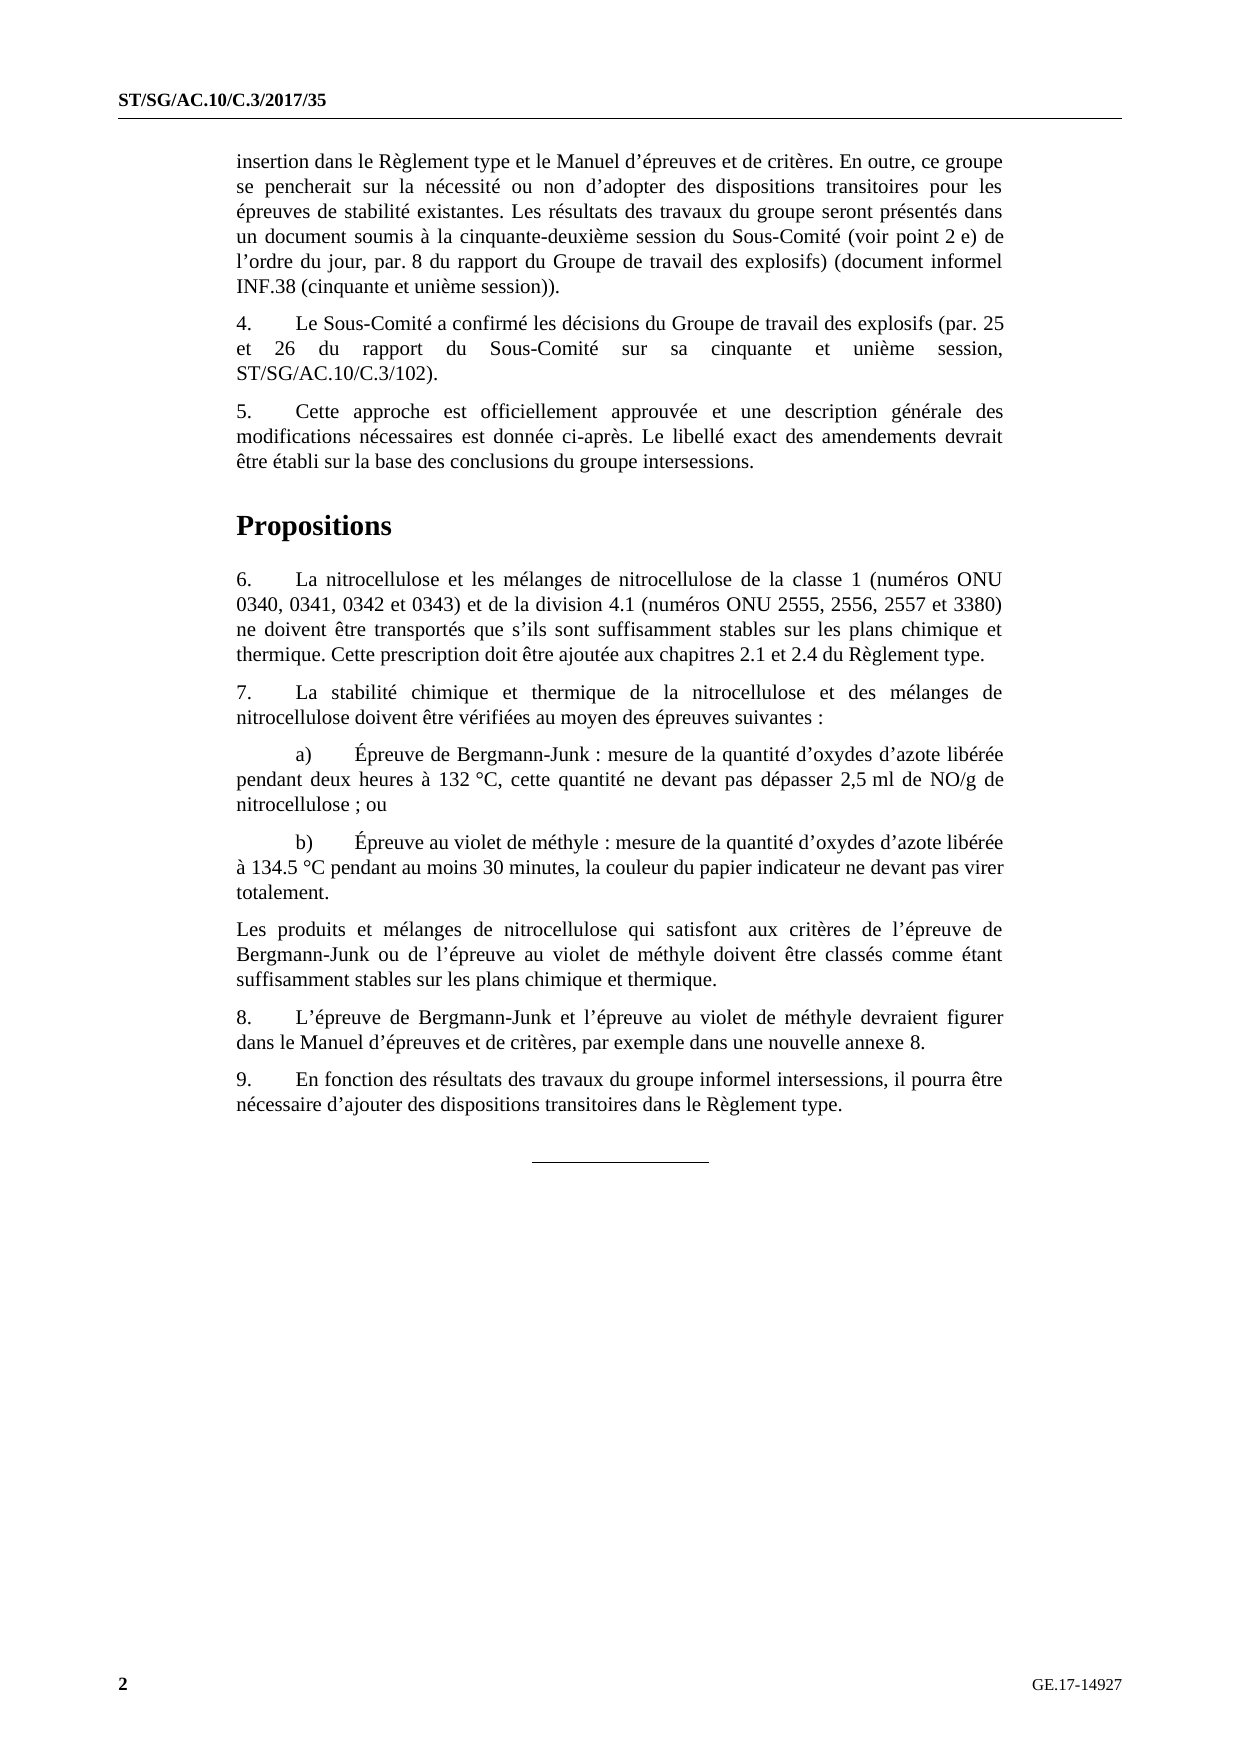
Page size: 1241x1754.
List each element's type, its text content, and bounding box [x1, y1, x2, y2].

text 9. En fonction des résultats des travaux du groupe informel intersessions, il pourra être nécessaire d’ajouter des dispositions transitoires dans le Règlement type. [236, 1066, 1004, 1116]
text 7. La stabilité chimique et thermique de la nitrocellulose et des mélanges de nitrocellulose doivent être vérifiées au moyen des épreuves suivantes : [236, 679, 1004, 729]
text Les produits et mélanges de nitrocellulose qui satisfont aux critères de l’épreuve de Bergmann-Junk ou de l’épreuve au violet de méthyle doivent être classés comme étant suffisamment stables sur les plans chimique et thermique. [236, 916, 1004, 991]
text b) Épreuve au violet de méthyle : mesure de la quantité d’oxydes d’azote libérée à 134.5 °C pendant au moins 30 minutes, la couleur du papier indicateur ne devant pas virer totalement. [236, 829, 1004, 904]
text 5. Cette approche est officiellement approuvée et une description générale des modifications nécessaires est donnée ci-après. Le libellé exact des amendements devrait être établi sur la base des conclusions du groupe intersessions. [236, 398, 1004, 473]
text 4. Le Sous-Comité a confirmé les décisions du Groupe de travail des explosifs (par. 25 et 26 du rapport du Sous-Comité sur sa cinquante et unième session, ST/SG/AC.10/C.3/102). [236, 310, 1004, 385]
text a) Épreuve de Bergmann-Junk : mesure de la quantité d’oxydes d’azote libérée pendant deux heures à 132 °C, cette quantité ne devant pas dépasser 2,5 ml de NO/g de nitrocellulose ; ou [236, 741, 1004, 816]
text 6. La nitrocellulose et les mélanges de nitrocellulose de la classe 1 (numéros ONU 0340, 0341, 0342 et 0343) et de la division 4.1 (numéros ONU 2555, 2556, 2557 et 3380) ne doivent être transportés que s’ils sont suffisamment stables sur les plans chimique et thermique. Cette prescription doit être ajoutée aux chapitres 2.1 et 2.4 du Règlement type. [236, 566, 1004, 666]
text 8. L’épreuve de Bergmann-Junk et l’épreuve au violet de méthyle devraient figurer dans le Manuel d’épreuves et de critères, par exemple dans une nouvelle annexe 8. [236, 1004, 1004, 1054]
text Propositions [118, 510, 1004, 541]
